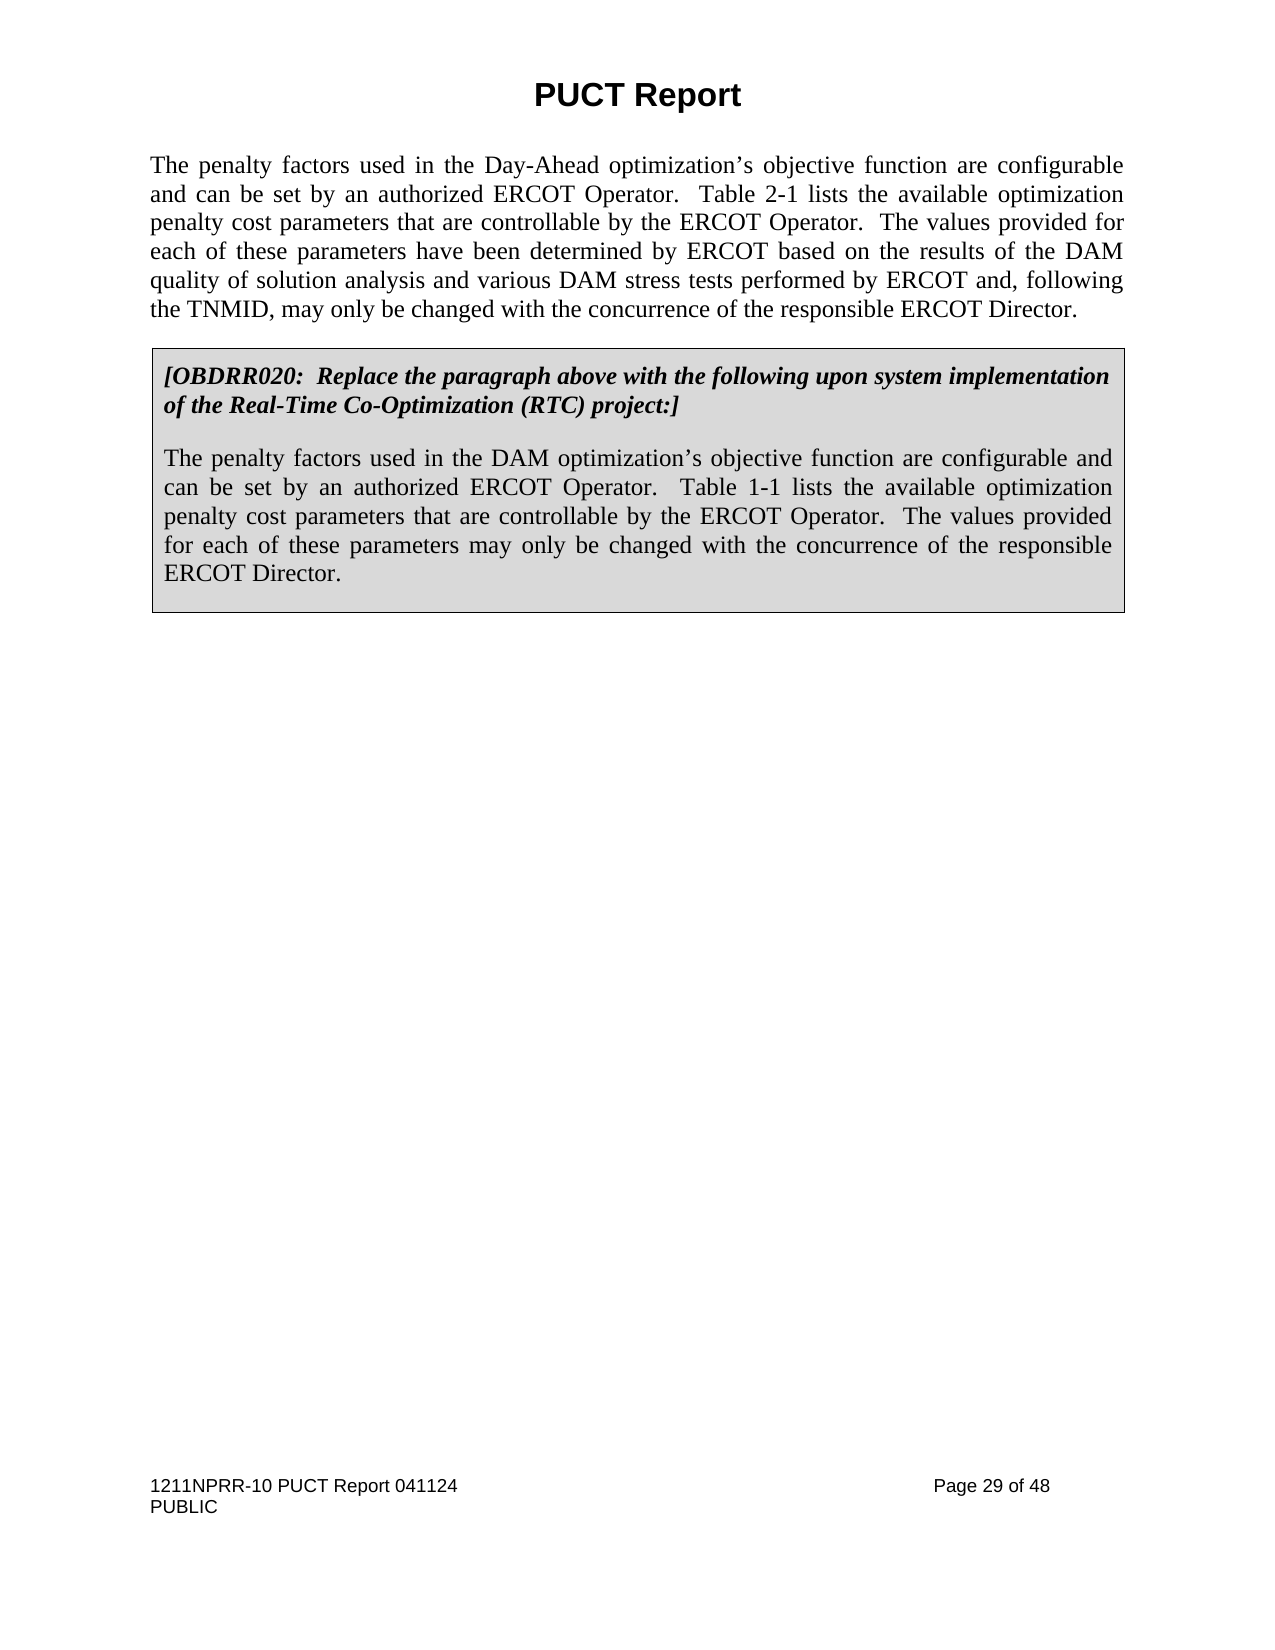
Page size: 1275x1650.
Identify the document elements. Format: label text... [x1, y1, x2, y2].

text The penalty factors used in the Day-Ahead optimization’s objective function are configurable and can be set by an authorized ERCOT Operator. Table 2-1 lists the available optimization penalty cost parameters that are controllable by the ERCOT Operator. The values provided for each of these parameters have been determined by ERCOT based on the results of the DAM quality of solution analysis and various DAM stress tests performed by ERCOT and, following the TNMID, may only be changed with the concurrence of the responsible ERCOT Director. [150, 150, 1125, 322]
table_header [OBDRR020: Replace the paragraph above with the following upon system implementation of the Real-Time Co-Optimization (RTC) project:] The penalty factors used in the DAM optimization’s objective function are configurable and can be set by an authorized ERCOT Operator. Table 1-1 lists the available optimization penalty cost parameters that are controllable by the ERCOT Operator. The values provided for each of these parameters may only be changed with the concurrence of the responsible ERCOT Director. [153, 349, 1124, 612]
